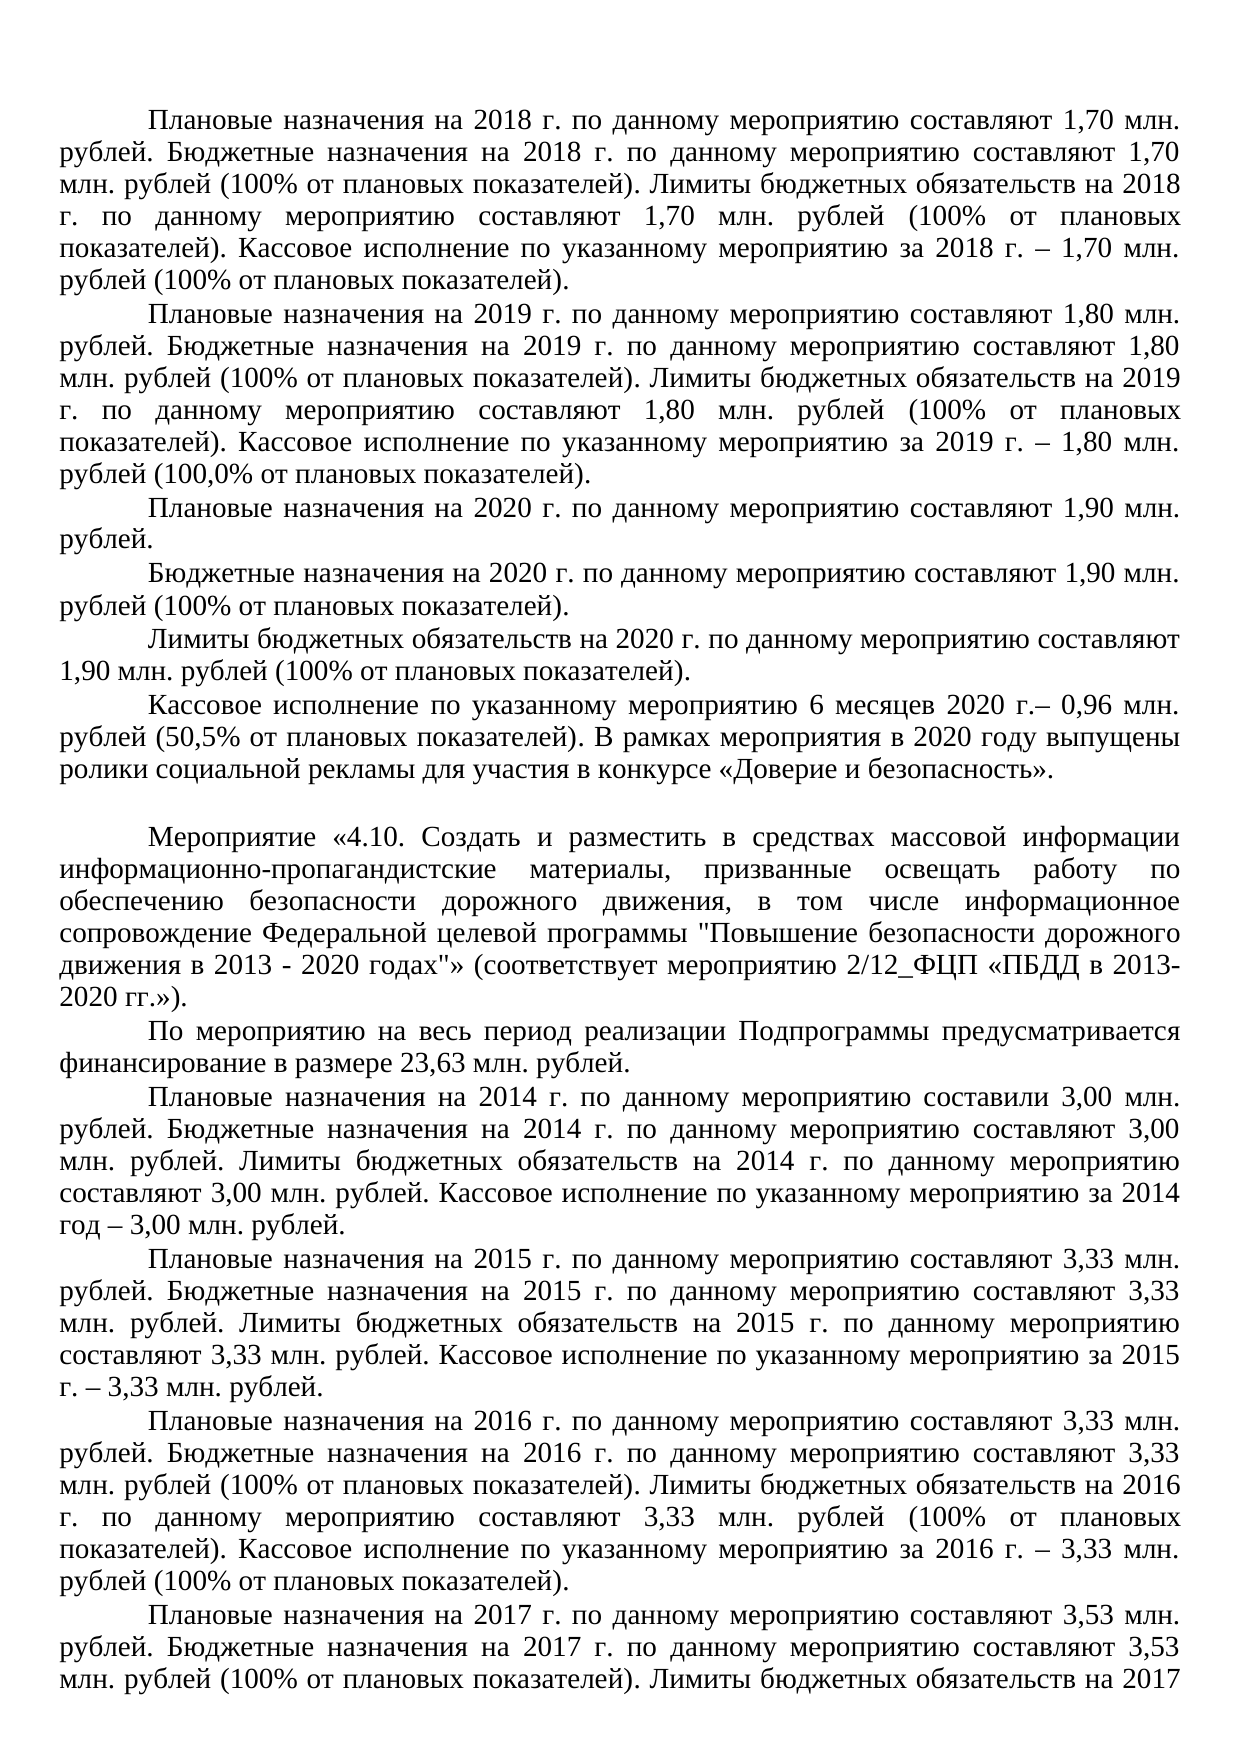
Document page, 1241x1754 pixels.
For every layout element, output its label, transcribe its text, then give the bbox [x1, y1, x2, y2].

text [59, 1598, 1181, 1694]
text Плановые назначения на 2019 г. по данному мероприятию составляют 1,80 млн. рублей. Бюджетные назначения на 2019 г. по данному мероприятию составляют 1,80 млн. рублей (100% от плановых показателей). Лимиты бюджетных обязательств на 2019 г. по данному мероприятию составляют 1,80 млн. рублей (100% от плановых показателей). Кассовое исполнение по указанному мероприятию за 2019 г. – 1,80 млн. рублей (100,0% от плановых показателей). [59, 298, 1181, 489]
text Бюджетные назначения на 2020 г. по данному мероприятию составляют 1,90 млн. рублей (100% от плановых показателей). [59, 557, 1181, 621]
text По мероприятию на весь период реализации Подпрограммы предусматривается финансирование в размере 23,63 млн. рублей. [59, 1015, 1181, 1079]
text Плановые назначения на 2014 г. по данному мероприятию составили 3,00 млн. рублей. Бюджетные назначения на 2014 г. по данному мероприятию составляют 3,00 млн. рублей. Лимиты бюджетных обязательств на 2014 г. по данному мероприятию составляют 3,00 млн. рублей. Кассовое исполнение по указанному мероприятию за 2014 год – 3,00 млн. рублей. [59, 1081, 1181, 1241]
text Плановые назначения на 2018 г. по данному мероприятию составляют 1,70 млн. рублей. Бюджетные назначения на 2018 г. по данному мероприятию составляют 1,70 млн. рублей (100% от плановых показателей). Лимиты бюджетных обязательств на 2018 г. по данному мероприятию составляют 1,70 млн. рублей (100% от плановых показателей). Кассовое исполнение по указанному мероприятию за 2018 г. – 1,70 млн. рублей (100% от плановых показателей). [59, 104, 1181, 296]
text Мероприятие «4.10. Создать и разместить в средствах массовой информации информационно-пропагандистские материалы, призванные освещать работу по обеспечению безопасности дорожного движения, в том числе информационное сопровождение Федеральной целевой программы "Повышение безопасности дорожного движения в 2013 - 2020 годах"» (соответствует мероприятию 2/12_ФЦП «ПБДД в 2013-2020 гг.»). [59, 821, 1181, 1013]
text Плановые назначения на 2020 г. по данному мероприятию составляют 1,90 млн. рублей. [59, 491, 1181, 555]
text Лимиты бюджетных обязательств на 2020 г. по данному мероприятию составляют 1,90 млн. рублей (100% от плановых показателей). [59, 623, 1181, 687]
text Плановые назначения на 2016 г. по данному мероприятию составляют 3,33 млн. рублей. Бюджетные назначения на 2016 г. по данному мероприятию составляют 3,33 млн. рублей (100% от плановых показателей). Лимиты бюджетных обязательств на 2016 г. по данному мероприятию составляют 3,33 млн. рублей (100% от плановых показателей). Кассовое исполнение по указанному мероприятию за 2016 г. – 3,33 млн. рублей (100% от плановых показателей). [59, 1405, 1181, 1597]
text Плановые назначения на 2015 г. по данному мероприятию составляют 3,33 млн. рублей. Бюджетные назначения на 2015 г. по данному мероприятию составляют 3,33 млн. рублей. Лимиты бюджетных обязательств на 2015 г. по данному мероприятию составляют 3,33 млн. рублей. Кассовое исполнение по указанному мероприятию за 2015 г. – 3,33 млн. рублей. [59, 1243, 1181, 1403]
text Кассовое исполнение по указанному мероприятию 6 месяцев 2020 г.– 0,96 млн. рублей (50,5% от плановых показателей). В рамках мероприятия в 2020 году выпущены ролики социальной рекламы для участия в конкурсе «Доверие и безопасность». [59, 689, 1181, 785]
